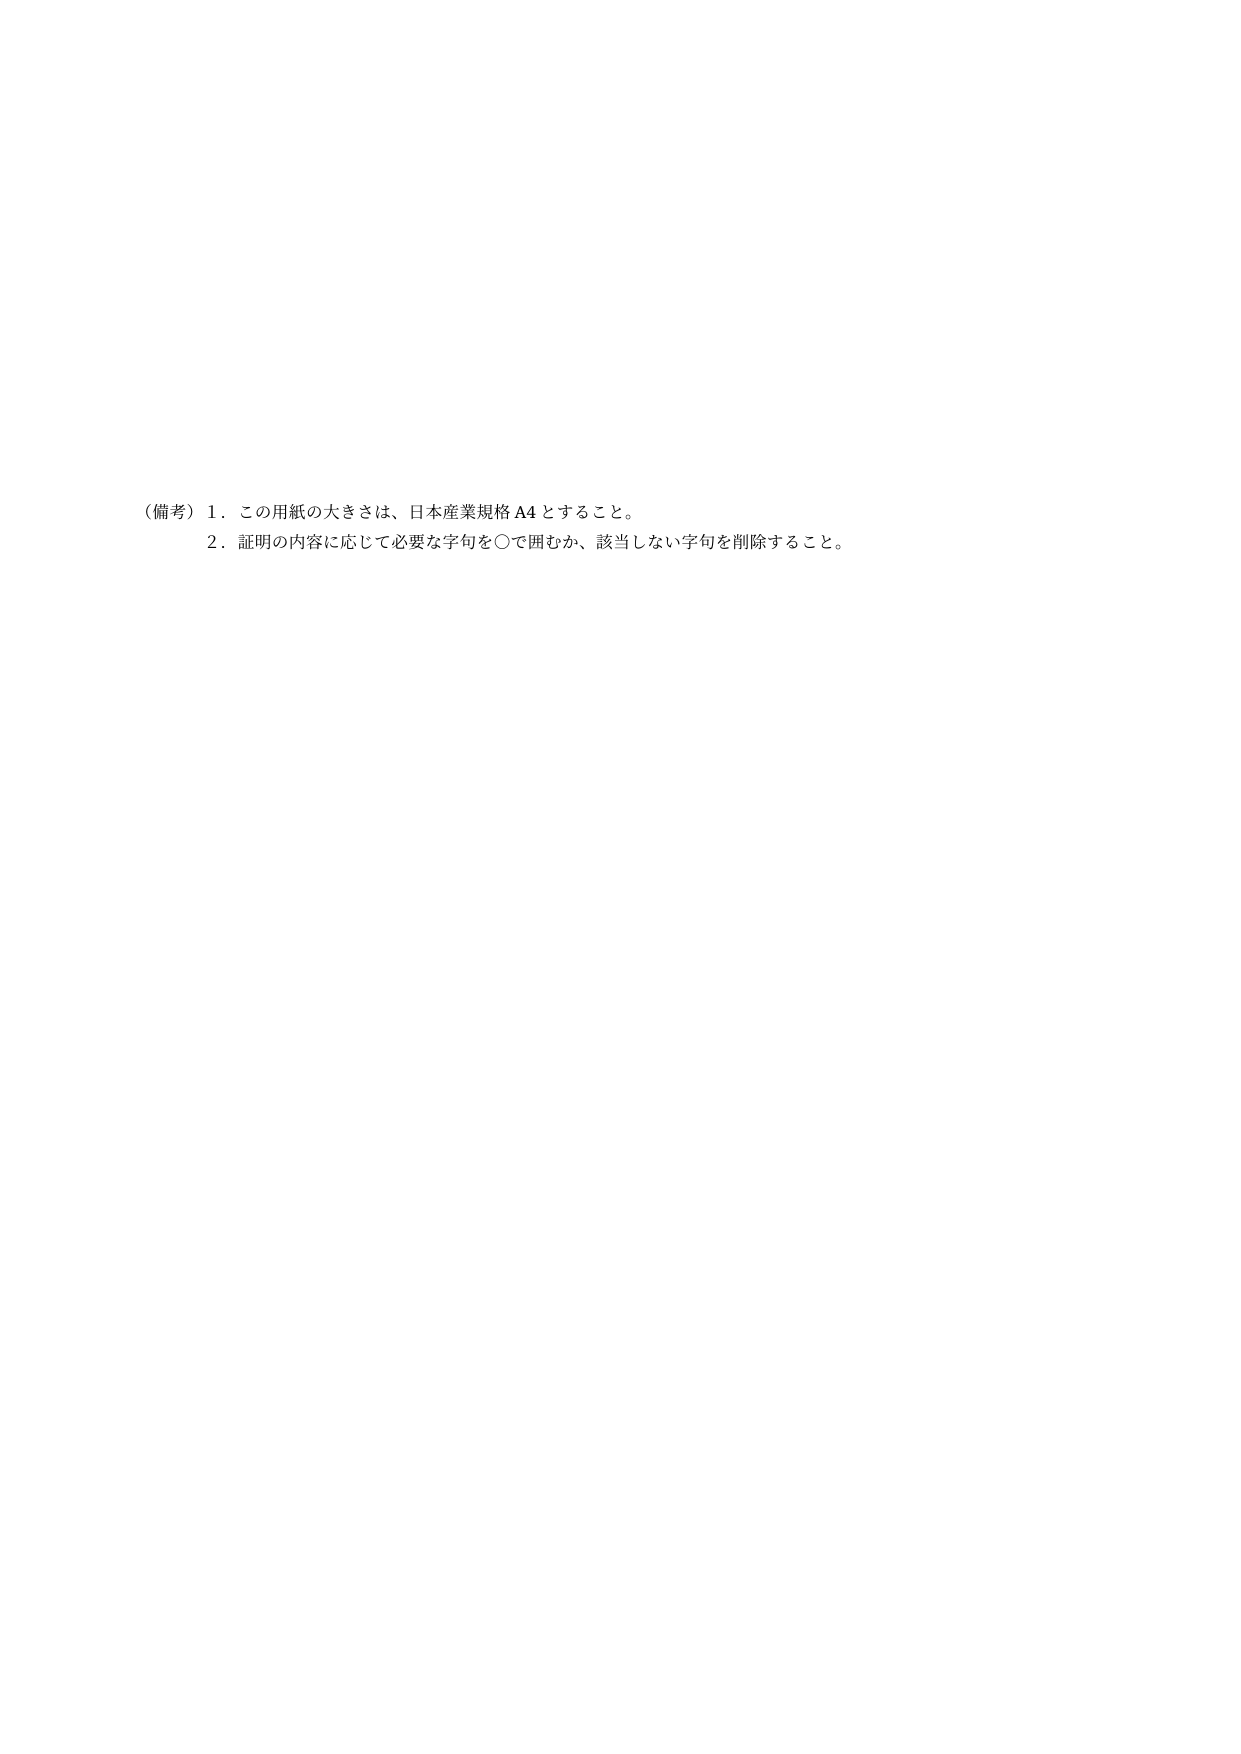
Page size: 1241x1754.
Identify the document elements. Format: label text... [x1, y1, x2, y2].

text ２．証明の内容に応じて必要な字句を○で囲むか、該当しない字句を削除すること。 [118, 526, 1122, 556]
text （備考）１．この用紙の大きさは、日本産業規格A4とすること。 [118, 496, 1122, 526]
